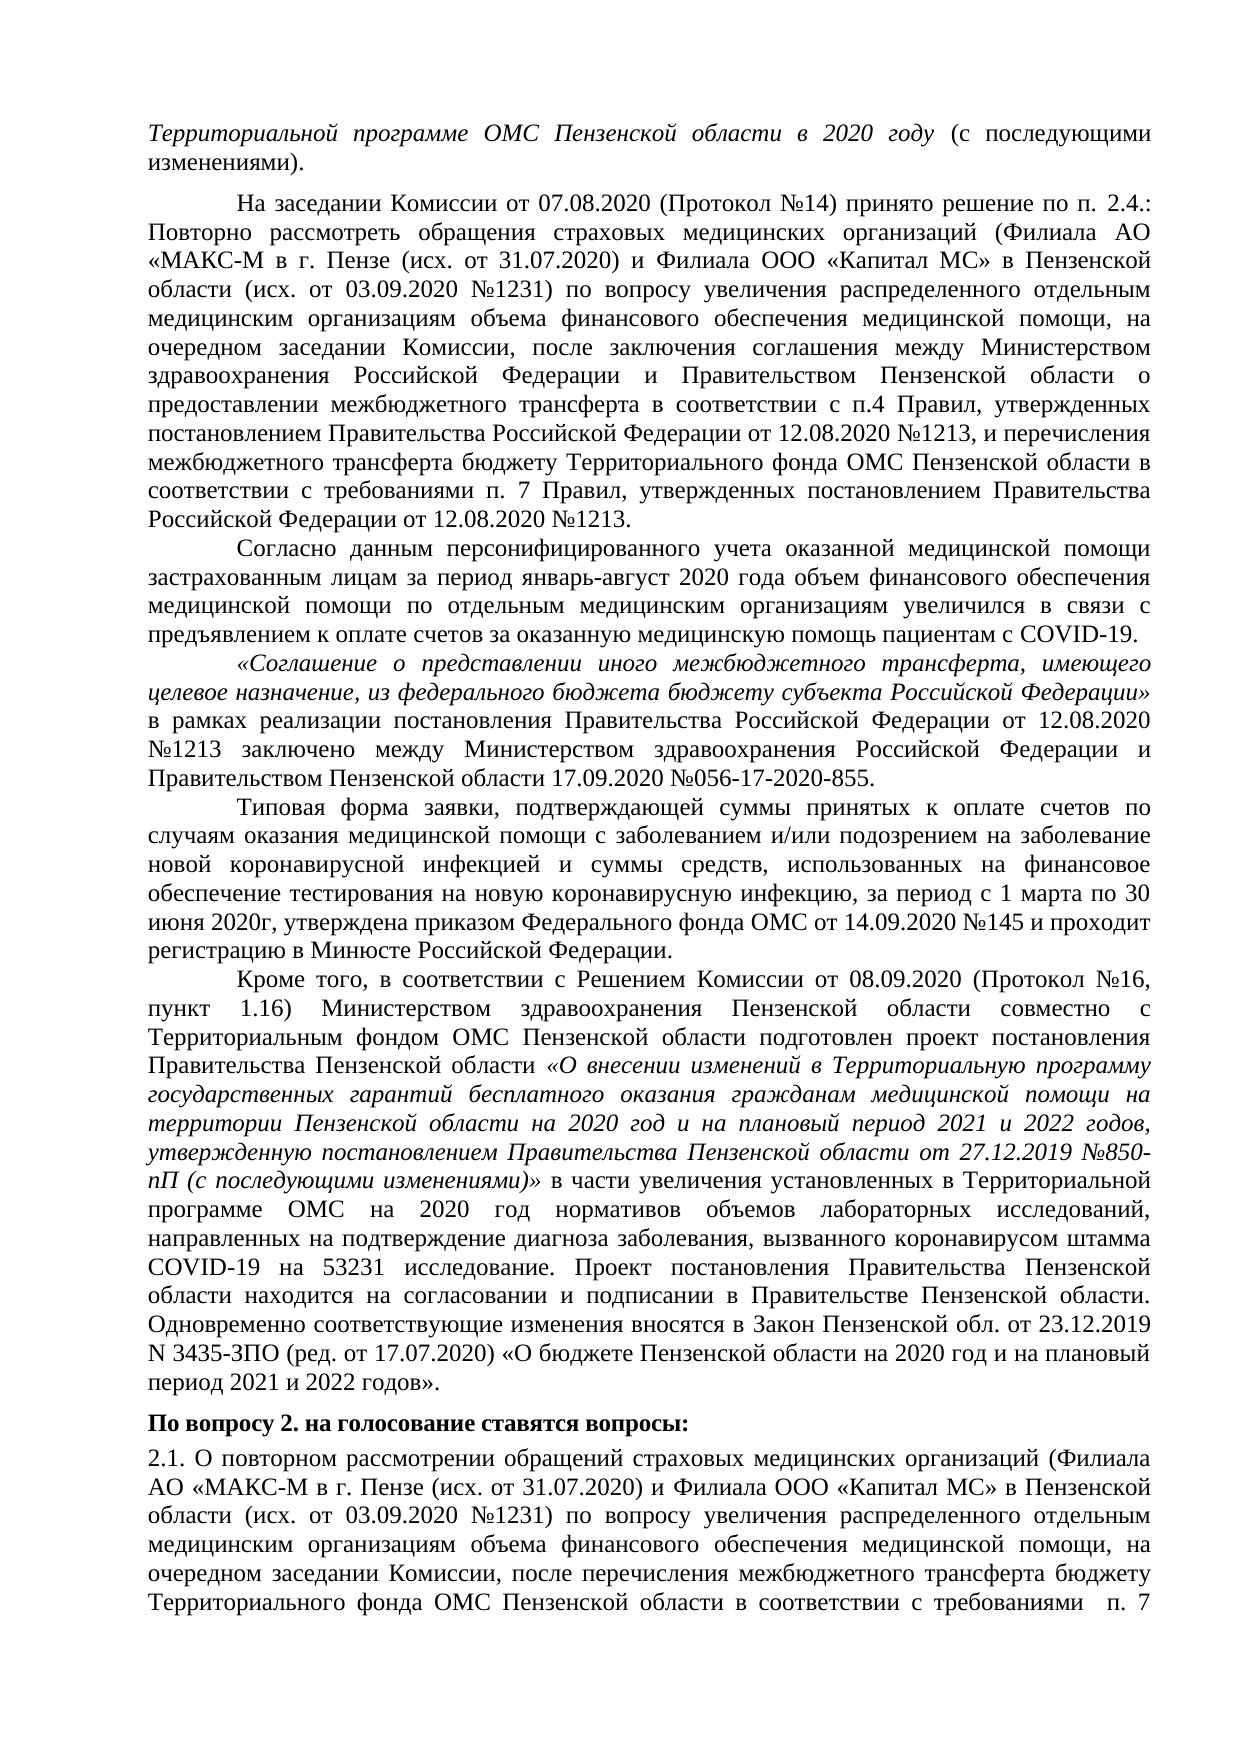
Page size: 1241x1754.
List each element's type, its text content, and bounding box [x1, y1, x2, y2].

text На заседании Комиссии от 07.08.2020 (Протокол №14) принято решение по п. 2.4.: Повторно рассмотреть обращения страховых медицинских организаций (Филиала АО «МАКС-М в г. Пензе (исх. от 31.07.2020) и Филиала ООО «Капитал МС» в Пензенской области (исх. от 03.09.2020 №1231) по вопросу увеличения распределенного отдельным медицинским организациям объема финансового обеспечения медицинской помощи, на очередном заседании Комиссии, после заключения соглашения между Министерством здравоохранения Российской Федерации и Правительством Пензенской области о предоставлении межбюджетного трансферта в соответствии с п.4 Правил, утвержденных постановлением Правительства Российской Федерации от 12.08.2020 №1213, и перечисления межбюджетного трансферта бюджету Территориального фонда ОМС Пензенской области в соответствии с требованиями п. 7 Правил, утвержденных постановлением Правительства Российской Федерации от 12.08.2020 №1213. [148, 188, 1152, 533]
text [148, 1443, 1152, 1616]
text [148, 118, 1152, 176]
text Типовая форма заявки, подтверждающей суммы принятых к оплате счетов по случаям оказания медицинской помощи с заболеванием и/или подозрением на заболевание новой коронавирусной инфекцией и суммы средств, использованных на финансовое обеспечение тестирования на новую коронавирусную инфекцию, за период с 1 марта по 30 июня 2020г, утверждена приказом Федерального фонда ОМС от 14.09.2020 №145 и проходит регистрацию в Минюсте Российской Федерации. [148, 792, 1152, 964]
text Кроме того, в соответствии с Решением Комиссии от 08.09.2020 (Протокол №16, пункт 1.16) Министерством здравоохранения Пензенской области совместно с Территориальным фондом ОМС Пензенской области подготовлен проект постановления Правительства Пензенской области «О внесении изменений в Территориальную программу государственных гарантий бесплатного оказания гражданам медицинской помощи на территории Пензенской области на 2020 год и на плановый период 2021 и 2022 годов, утвержденную постановлением Правительства Пензенской области от 27.12.2019 №850-пП (с последующими изменениями)» в части увеличения установленных в Территориальной программе ОМС на 2020 год нормативов объемов лабораторных исследований, направленных на подтверждение диагноза заболевания, вызванного коронавирусом штамма COVID-19 на 53231 исследование. Проект постановления Правительства Пензенской области находится на согласовании и подписании в Правительстве Пензенской области. Одновременно соответствующие изменения вносятся в Закон Пензенской обл. от 23.12.2019 N 3435-ЗПО (ред. от 17.07.2020) «О бюджете Пензенской области на 2020 год и на плановый период 2021 и 2022 годов». [148, 964, 1152, 1396]
text «Соглашение о представлении иного межбюджетного трансферта, имеющего целевое назначение, из федерального бюджета бюджету субъекта Российской Федерации» в рамках реализации постановления Правительства Российской Федерации от 12.08.2020 №1213 заключено между Министерством здравоохранения Российской Федерации и Правительством Пензенской области 17.09.2020 №056-17-2020-855. [148, 648, 1152, 792]
text Согласно данным персонифицированного учета оказанной медицинской помощи застрахованным лицам за период январь-август 2020 года объем финансового обеспечения медицинской помощи по отдельным медицинским организациям увеличился в связи с предъявлением к оплате счетов за оказанную медицинскую помощь пациентам с COVID-19. [148, 533, 1152, 648]
text По вопросу 2. на голосование ставятся вопросы: [148, 1408, 1152, 1437]
